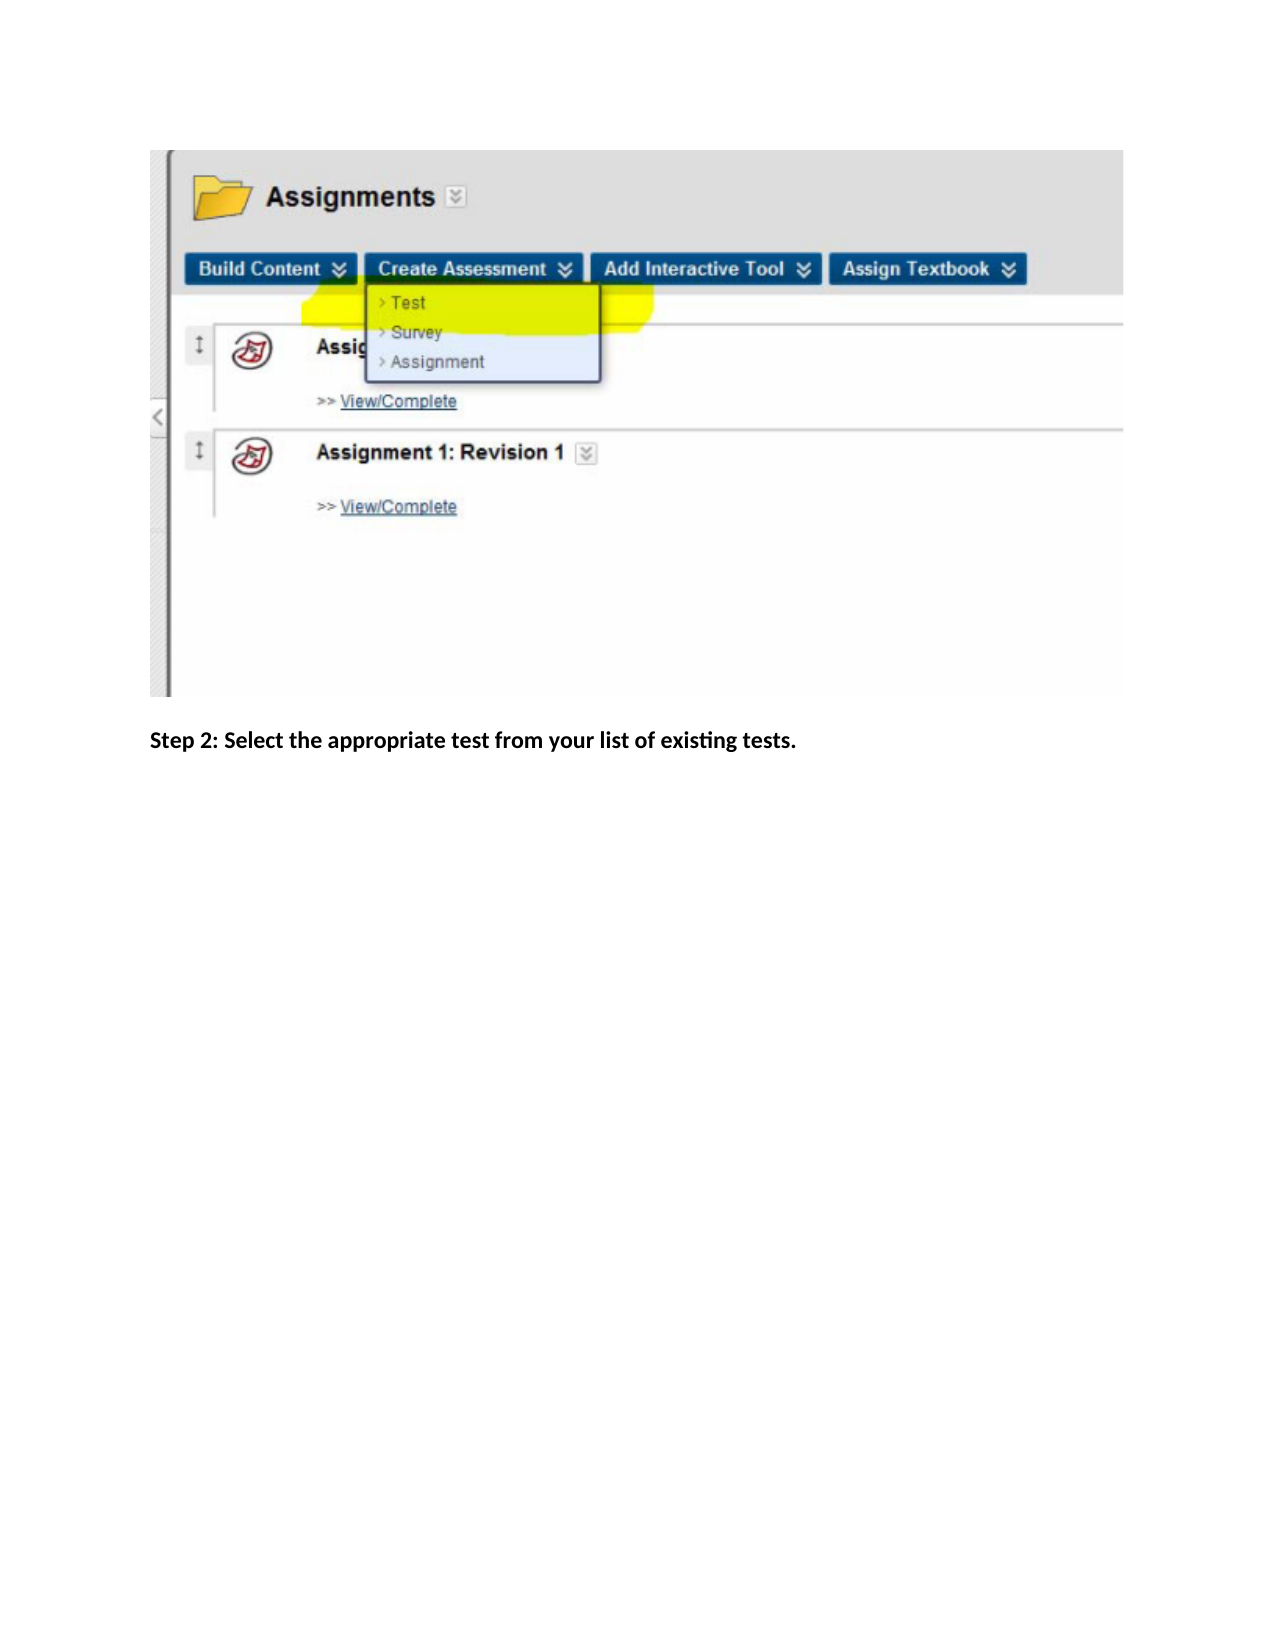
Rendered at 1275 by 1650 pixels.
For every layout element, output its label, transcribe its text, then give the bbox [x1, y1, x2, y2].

text Step 2: Select the appropriate test from your list of existing tests. [150, 725, 1125, 754]
picture [150, 150, 1124, 697]
